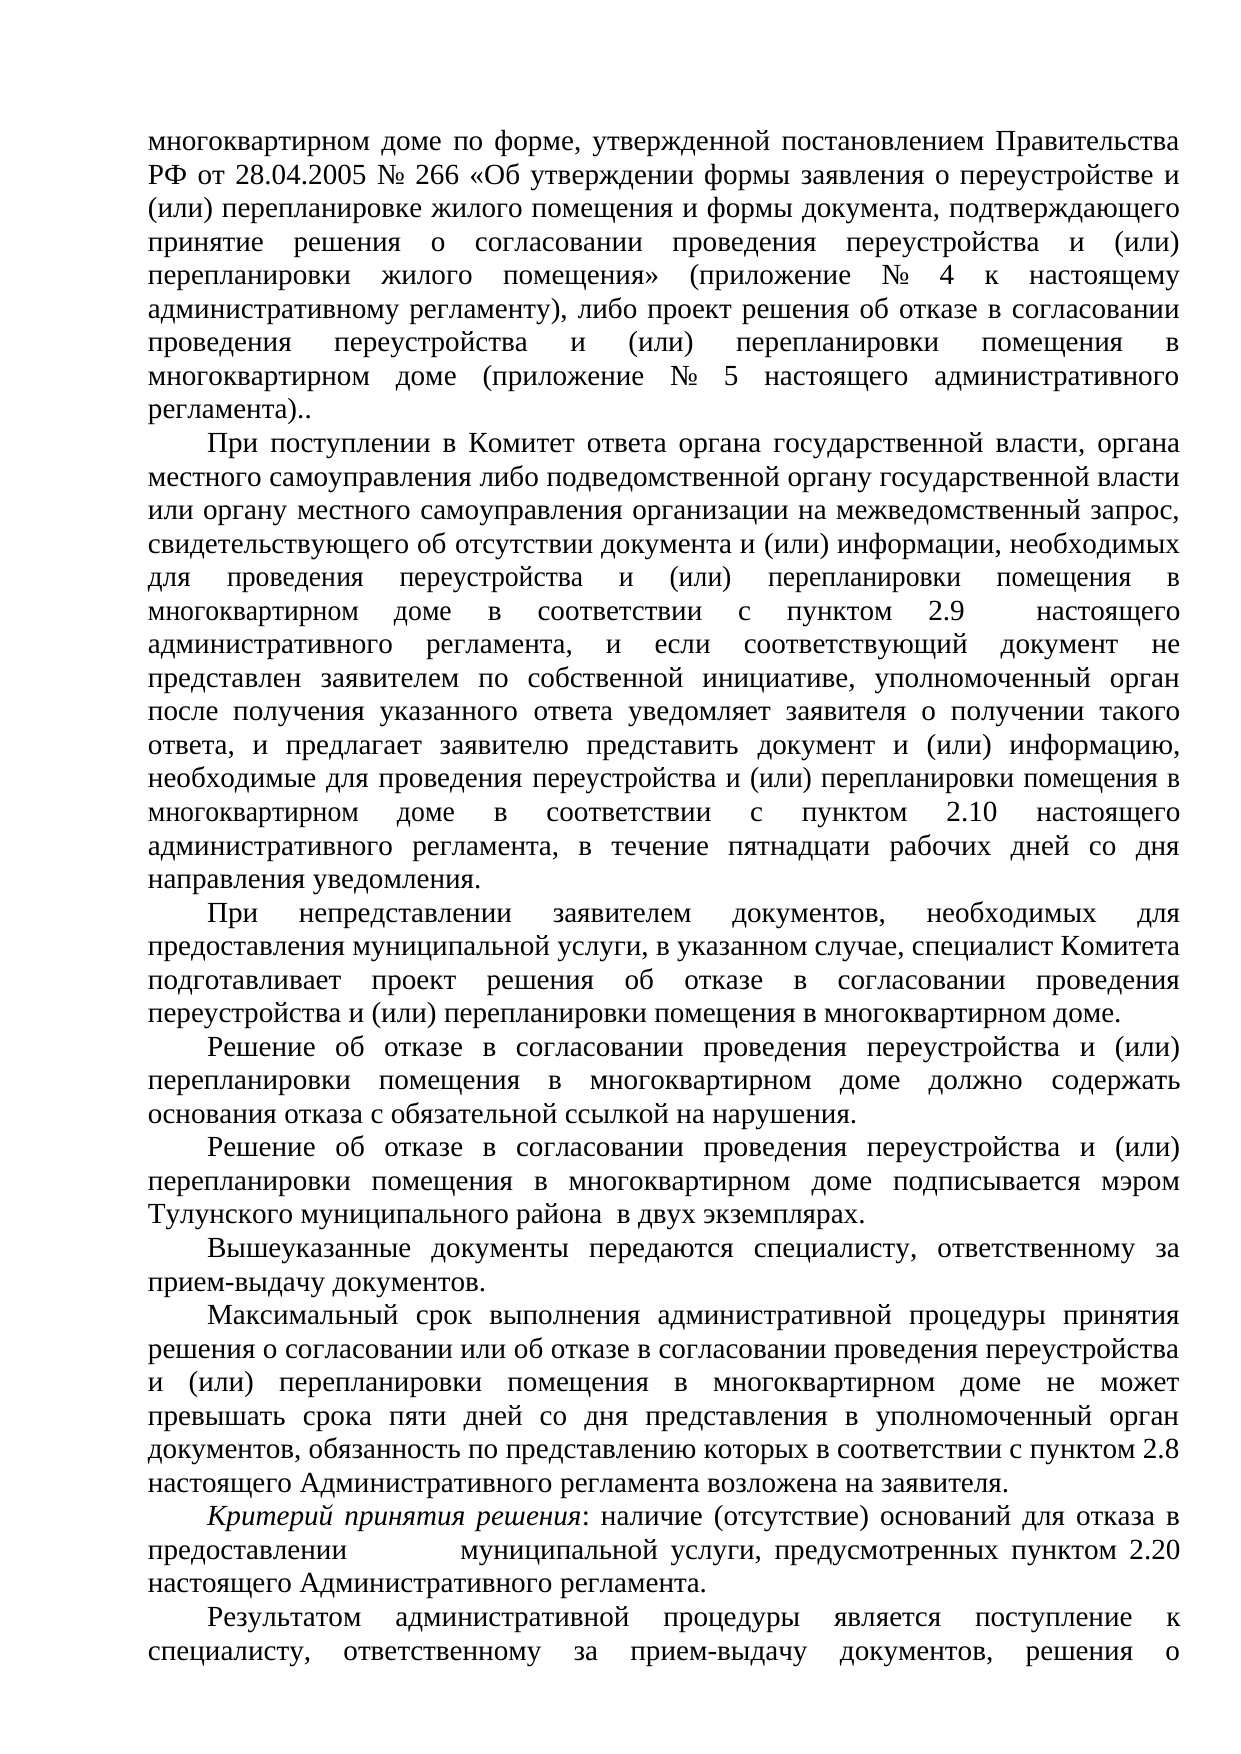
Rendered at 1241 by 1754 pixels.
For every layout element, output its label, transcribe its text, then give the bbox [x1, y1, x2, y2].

text Решение об отказе в согласовании проведения переустройства и (или) перепланировки помещения в многоквартирном доме подписывается мэром Тулунского муниципального района в двух экземплярах. [148, 1129, 1181, 1230]
text Решение об отказе в согласовании проведения переустройства и (или) перепланировки помещения в многоквартирном доме должно содержать основания отказа с обязательной ссылкой на нарушения. [148, 1029, 1181, 1129]
text Вышеуказанные документы передаются специалисту, ответственному за прием-выдачу документов. [148, 1230, 1181, 1297]
text Критерий принятия решения: наличие (отсутствие) оснований для отказа в предоставлении муниципальной услуги, предусмотренных пунктом 2.20 настоящего Административного регламента. [148, 1498, 1181, 1599]
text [148, 1599, 1181, 1666]
text Максимальный срок выполнения административной процедуры принятия решения о согласовании или об отказе в согласовании проведения переустройства и (или) перепланировки помещения в многоквартирном доме не может превышать срока пяти дней со дня представления в уполномоченный орган документов, обязанность по представлению которых в соответствии с пунктом 2.8 настоящего Административного регламента возложена на заявителя. [148, 1297, 1181, 1498]
text При непредставлении заявителем документов, необходимых для предоставления муниципальной услуги, в указанном случае, специалист Комитета подготавливает проект решения об отказе в согласовании проведения переустройства и (или) перепланировки помещения в многоквартирном доме. [148, 895, 1181, 1029]
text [148, 123, 1181, 425]
text При поступлении в Комитет ответа органа государственной власти, органа местного самоуправления либо подведомственной органу государственной власти или органу местного самоуправления организации на межведомственный запрос, свидетельствующего об отсутствии документа и (или) информации, необходимых для проведения переустройства и (или) перепланировки помещения в многоквартирном доме в соответствии с пунктом 2.9 настоящего административного регламента, и если соответствующий документ не представлен заявителем по собственной инициативе, уполномоченный орган после получения указанного ответа уведомляет заявителя о получении такого ответа, и предлагает заявителю представить документ и (или) информацию, необходимые для проведения переустройства и (или) перепланировки помещения в многоквартирном доме в соответствии с пунктом 2.10 настоящего административного регламента, в течение пятнадцати рабочих дней со дня направления уведомления. [148, 425, 1181, 895]
